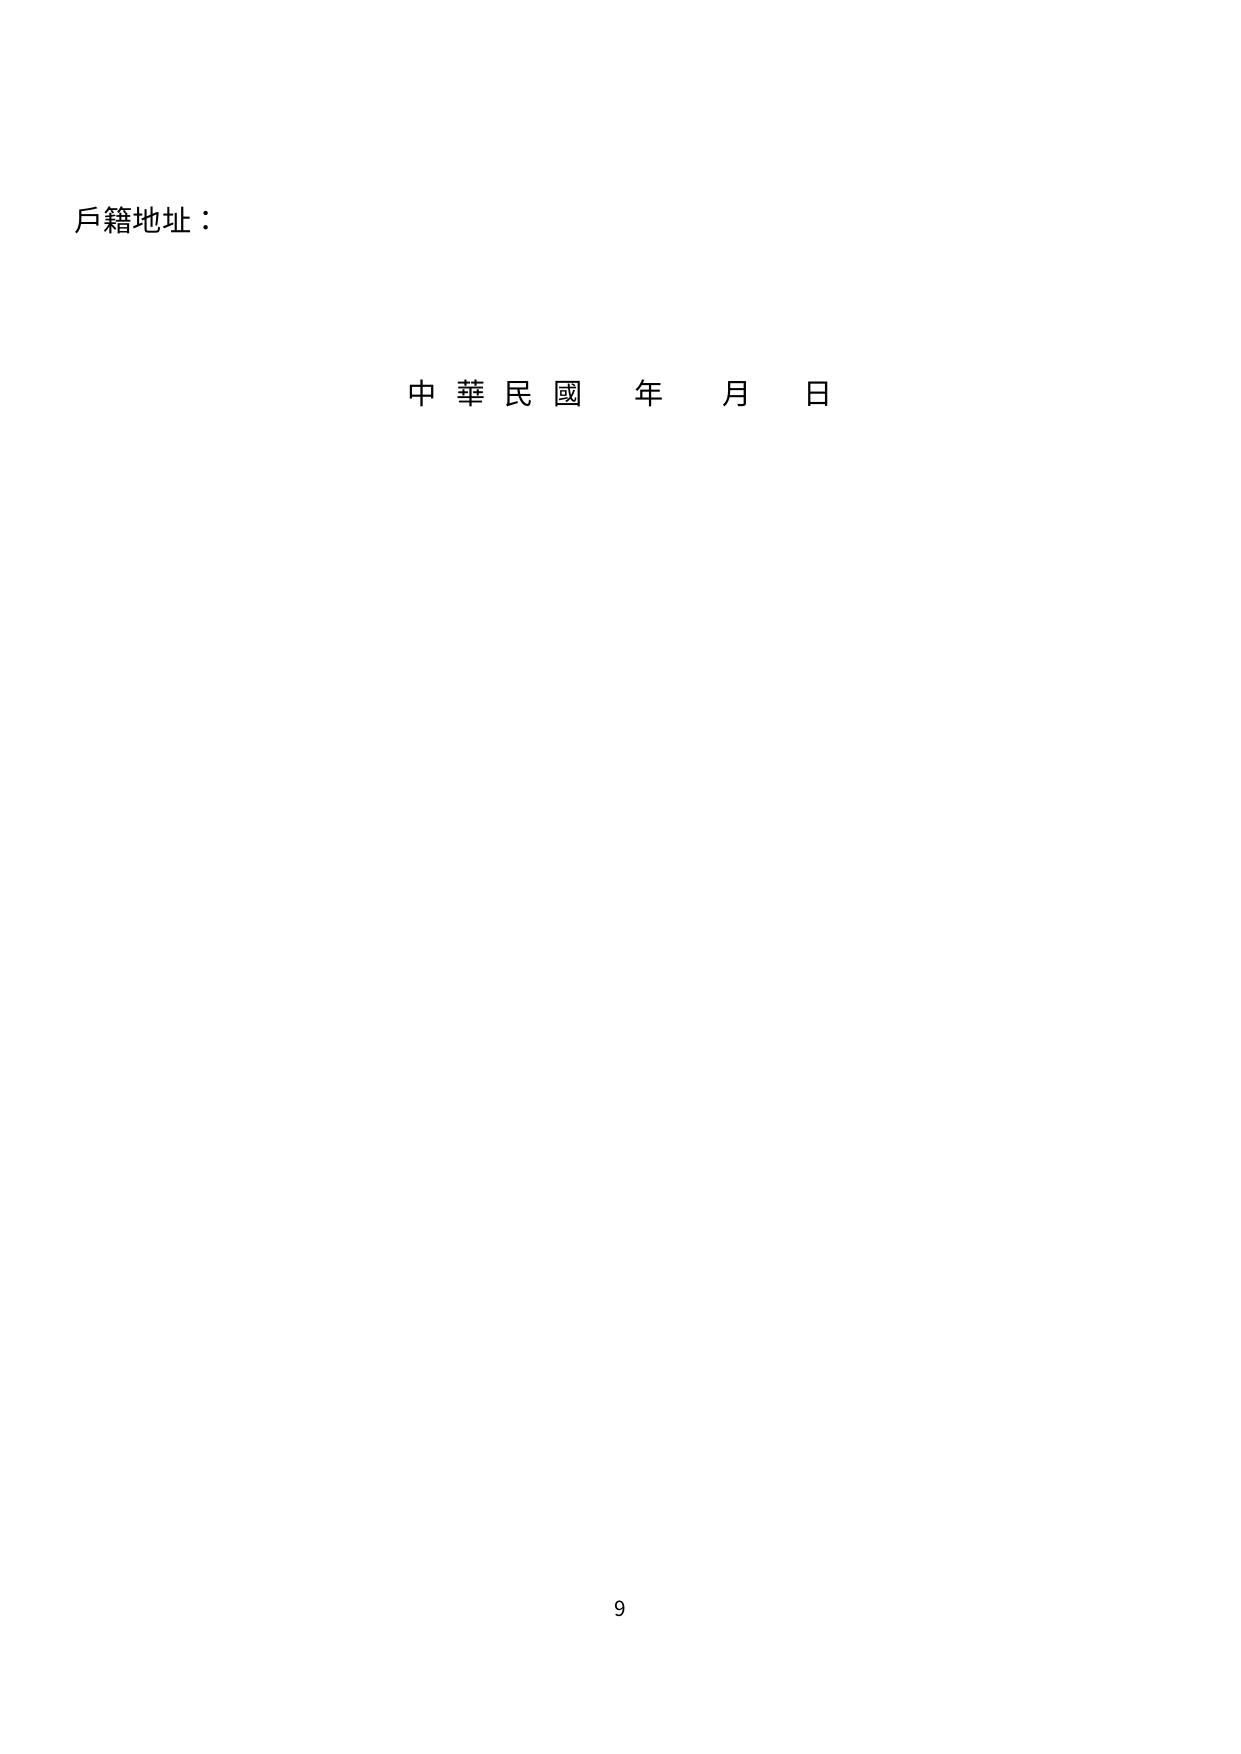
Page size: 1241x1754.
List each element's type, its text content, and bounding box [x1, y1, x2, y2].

text 戶籍地址： [59, 198, 1181, 240]
text 中 華 民 國 年 月 日 [59, 359, 1181, 425]
